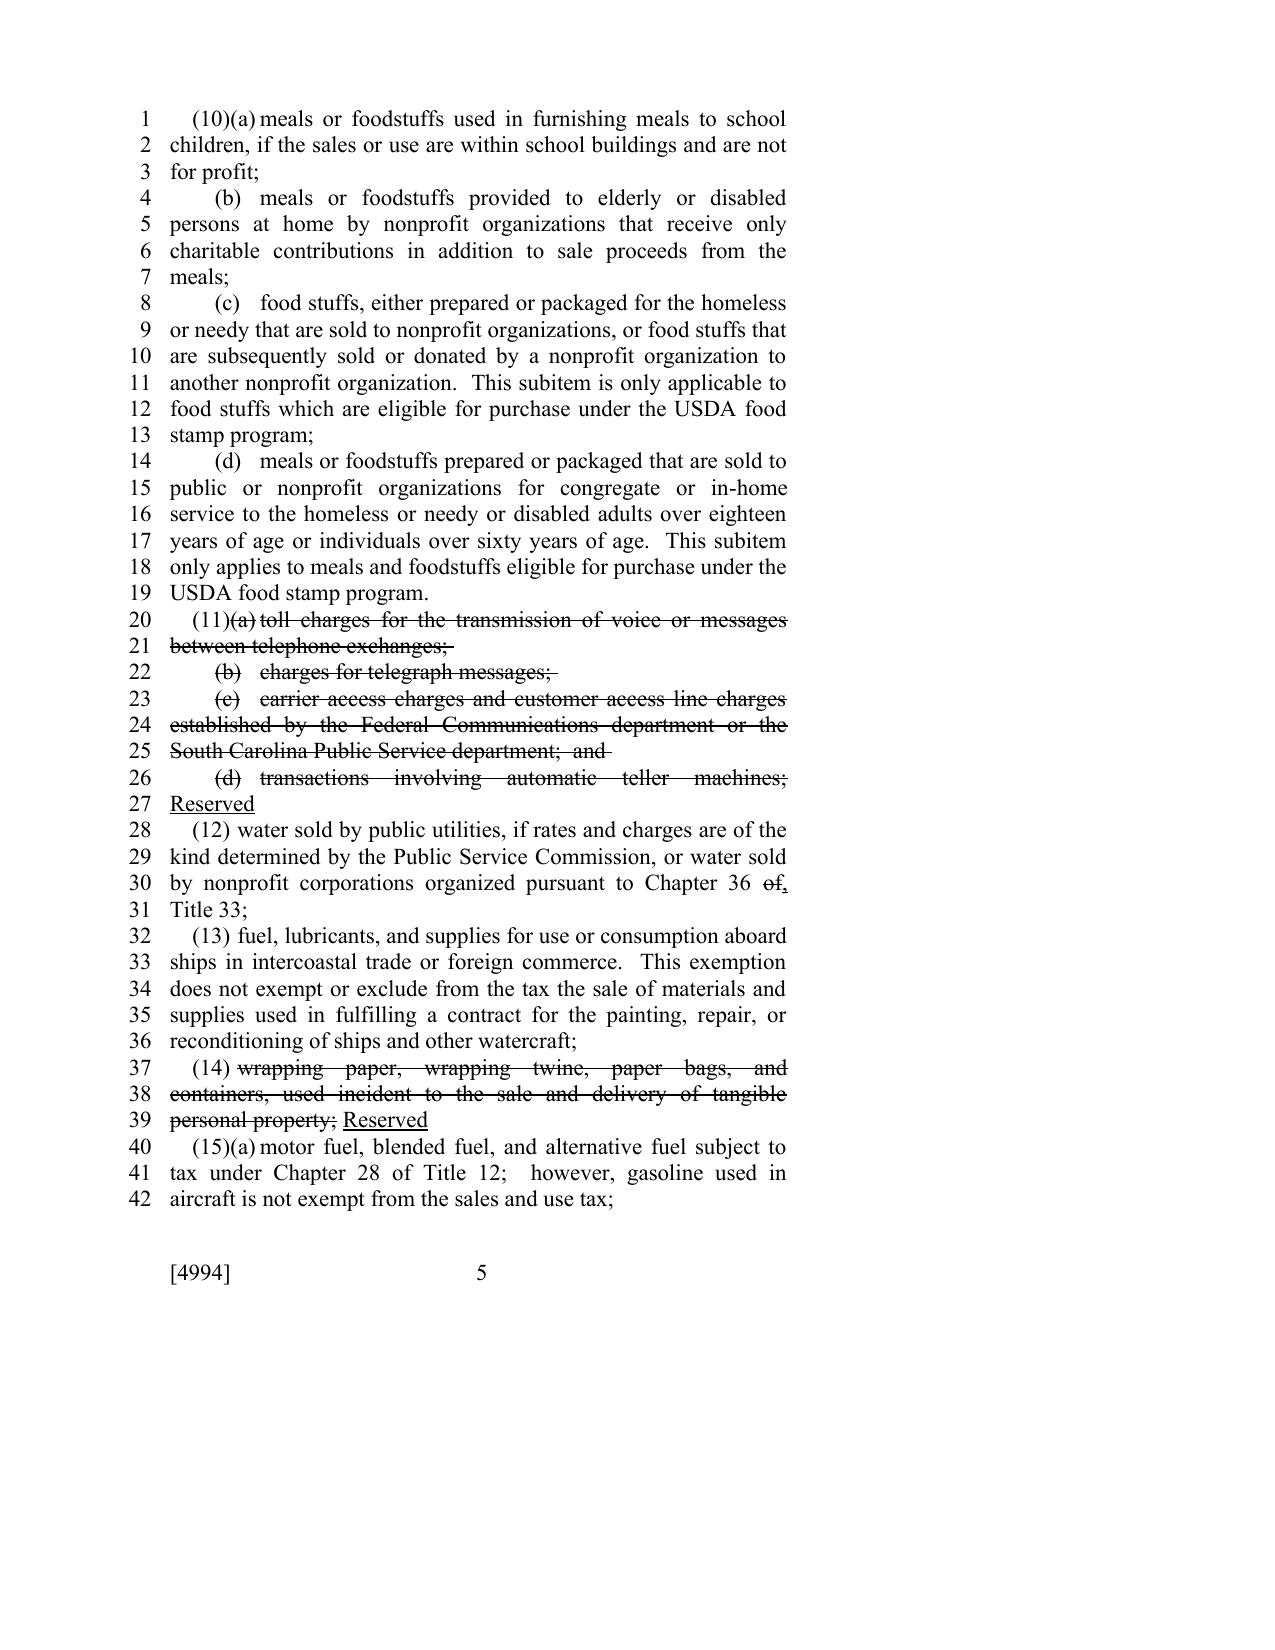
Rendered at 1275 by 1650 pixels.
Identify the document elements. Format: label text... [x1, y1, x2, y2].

text (d) transactions involving automatic teller machines; Reserved [169, 764, 787, 817]
text (14) wrapping paper, wrapping twine, paper bags, and containers, used incident to the sale and delivery of tangible personal property; Reserved [169, 1054, 787, 1094]
text (13) fuel, lubricants, and supplies for use or consumption aboard ships in intercoastal trade or foreign commerce. This exemption does not exempt or exclude from the tax the sale of materials and supplies used in fulfilling a contract for the painting, repair, or reconditioning of ships and other watercraft; [169, 922, 787, 1054]
text (c) carrier access charges and customer access line charges established by the Federal Communications department or the South Carolina Public Service department; and [169, 726, 787, 764]
text (15)(a) motor fuel, blended fuel, and alternative fuel subject to tax under Chapter 28 of Title 12; however, gasoline used in aircraft is not exempt from the sales and use tax; [169, 1133, 787, 1212]
text (c) carrier access charges and customer access line charges established by the Federal Communications department or the South Carolina Public Service department; and [169, 685, 787, 725]
text (b) charges for telegraph messages; [169, 658, 787, 685]
text (d) meals or foodstuffs prepared or packaged that are sold to public or nonprofit organizations for congregate or in-home service to the homeless or needy or disabled adults over eighteen years of age or individuals over sixty years of age. This subitem only applies to meals and foodstuffs eligible for purchase under the USDA food stamp program. [169, 448, 787, 606]
text (10)(a) meals or foodstuffs used in furnishing meals to school children, if the sales or use are within school buildings and are not for profit; [169, 105, 787, 184]
text (11)(a) toll charges for the transmission of voice or messages between telephone exchanges; [169, 606, 787, 658]
text (12) water sold by public utilities, if rates and charges are of the kind determined by the Public Service Commission, or water sold by nonprofit corporations organized pursuant to Chapter 36 of, Title 33; [169, 817, 787, 922]
text (b) meals or foodstuffs provided to elderly or disabled persons at home by nonprofit organizations that receive only charitable contributions in addition to sale proceeds from the meals; [169, 184, 787, 289]
text (14) wrapping paper, wrapping twine, paper bags, and containers, used incident to the sale and delivery of tangible personal property; Reserved [169, 1095, 787, 1133]
text (c) food stuffs, either prepared or packaged for the homeless or needy that are sold to nonprofit organizations, or food stuffs that are subsequently sold or donated by a nonprofit organization to another nonprofit organization. This subitem is only applicable to food stuffs which are eligible for purchase under the USDA food stamp program; [169, 289, 787, 448]
